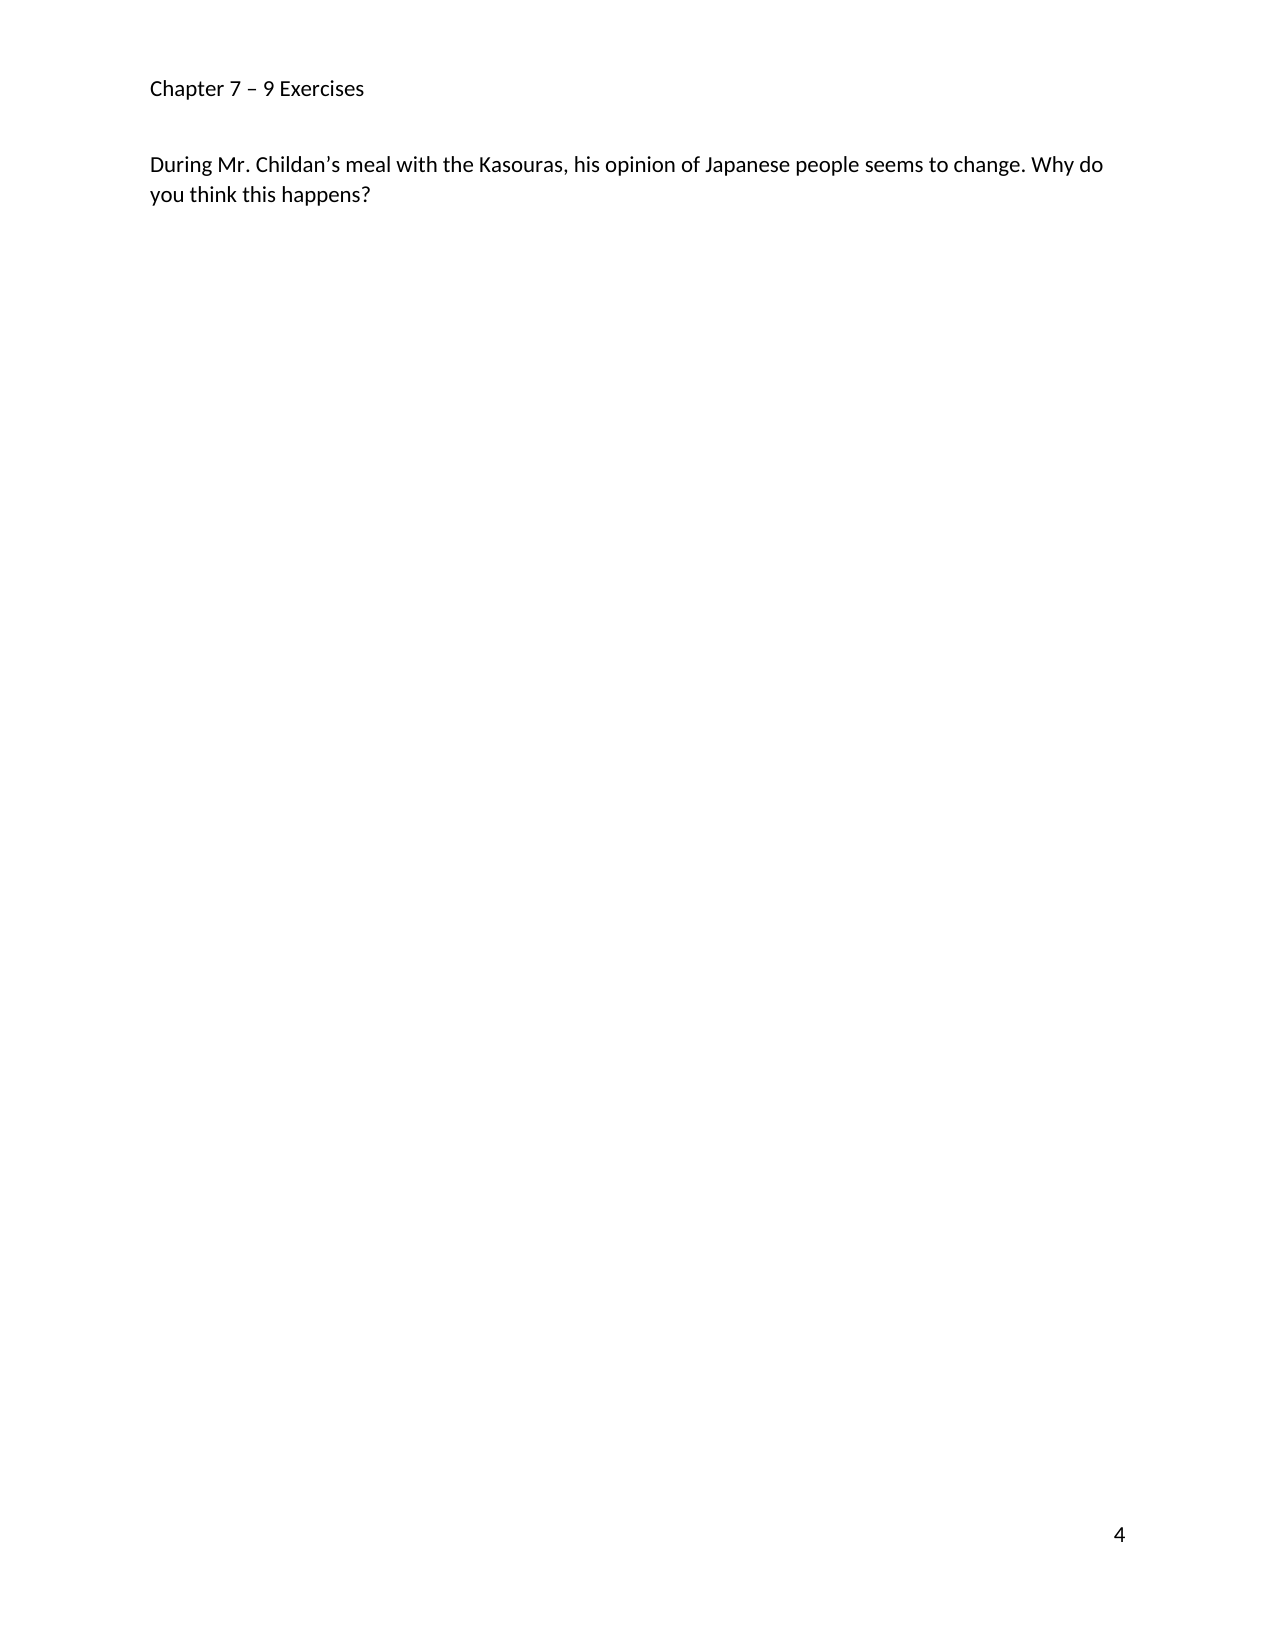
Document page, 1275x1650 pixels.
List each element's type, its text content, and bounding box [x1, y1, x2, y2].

text During Mr. Childan’s meal with the Kasouras, his opinion of Japanese people seems to change. Why do you think this happens? [150, 150, 1125, 208]
